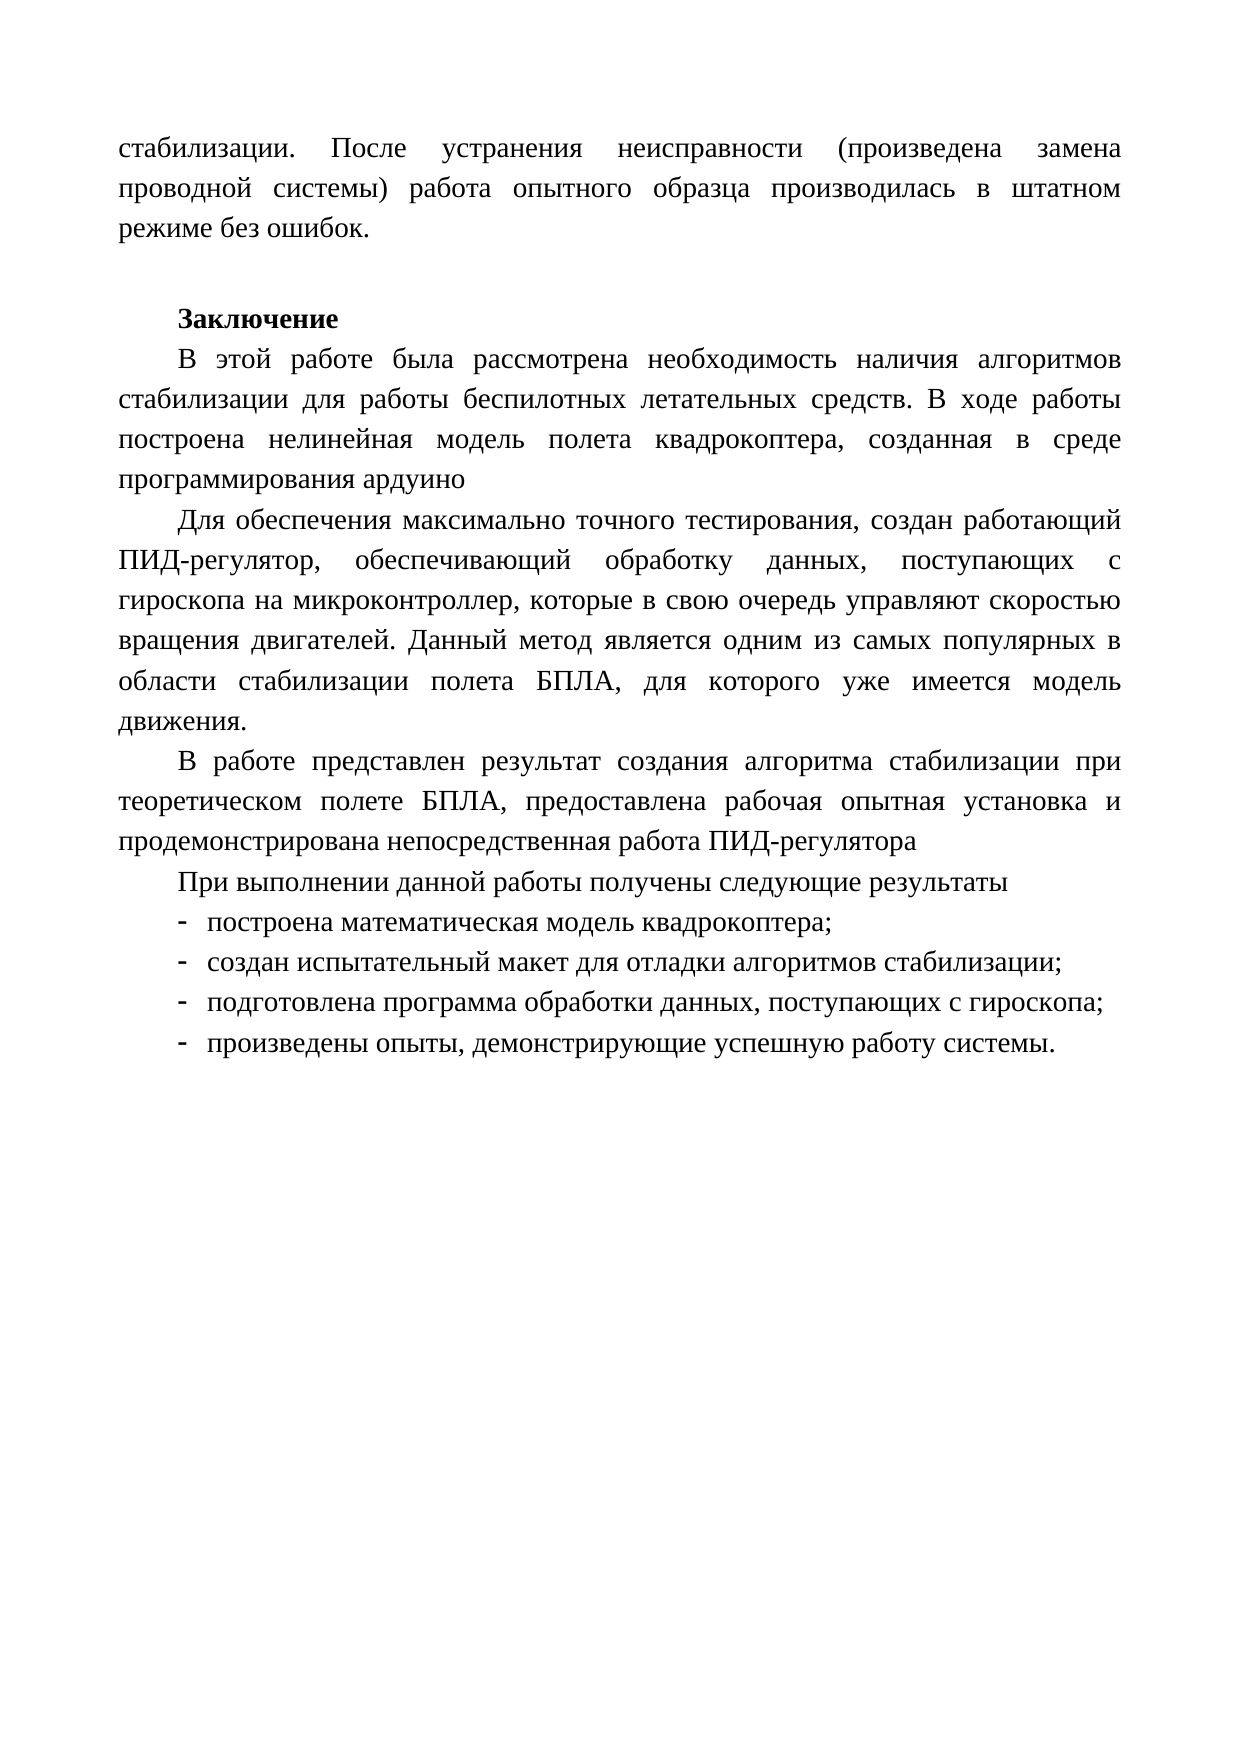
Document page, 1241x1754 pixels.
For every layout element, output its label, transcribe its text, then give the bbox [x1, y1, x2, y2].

list создан испытательный макет для отладки алгоритмов стабилизации; [118, 944, 1122, 978]
list построена математическая модель квадрокоптера; [118, 904, 1122, 938]
text Для обеспечения максимально точного тестирования, создан работающий ПИД-регулятор, обеспечивающий обработку данных, поступающих с гироскопа на микроконтроллер, которые в свою очередь управляют скоростью вращения двигателей. Данный метод является одним из самых популярных в области стабилизации полета БПЛА, для которого уже имеется модель движения. [118, 502, 1122, 736]
text При выполнении данной работы получены следующие результаты [118, 864, 1122, 897]
text Заключение [118, 301, 1122, 334]
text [118, 130, 1122, 244]
list произведены опыты, демонстрирующие успешную работу системы. [118, 1025, 1122, 1058]
text В этой работе была рассмотрена необходимость наличия алгоритмов стабилизации для работы беспилотных летательных средств. В ходе работы построена нелинейная модель полета квадрокоптера, созданная в среде программирования ардуино [118, 341, 1122, 495]
text В работе представлен результат создания алгоритма стабилизации при теоретическом полете БПЛА, предоставлена рабочая опытная установка и продемонстрирована непосредственная работа ПИД-регулятора [118, 743, 1122, 857]
list подготовлена программа обработки данных, поступающих с гироскопа; [118, 984, 1122, 1018]
